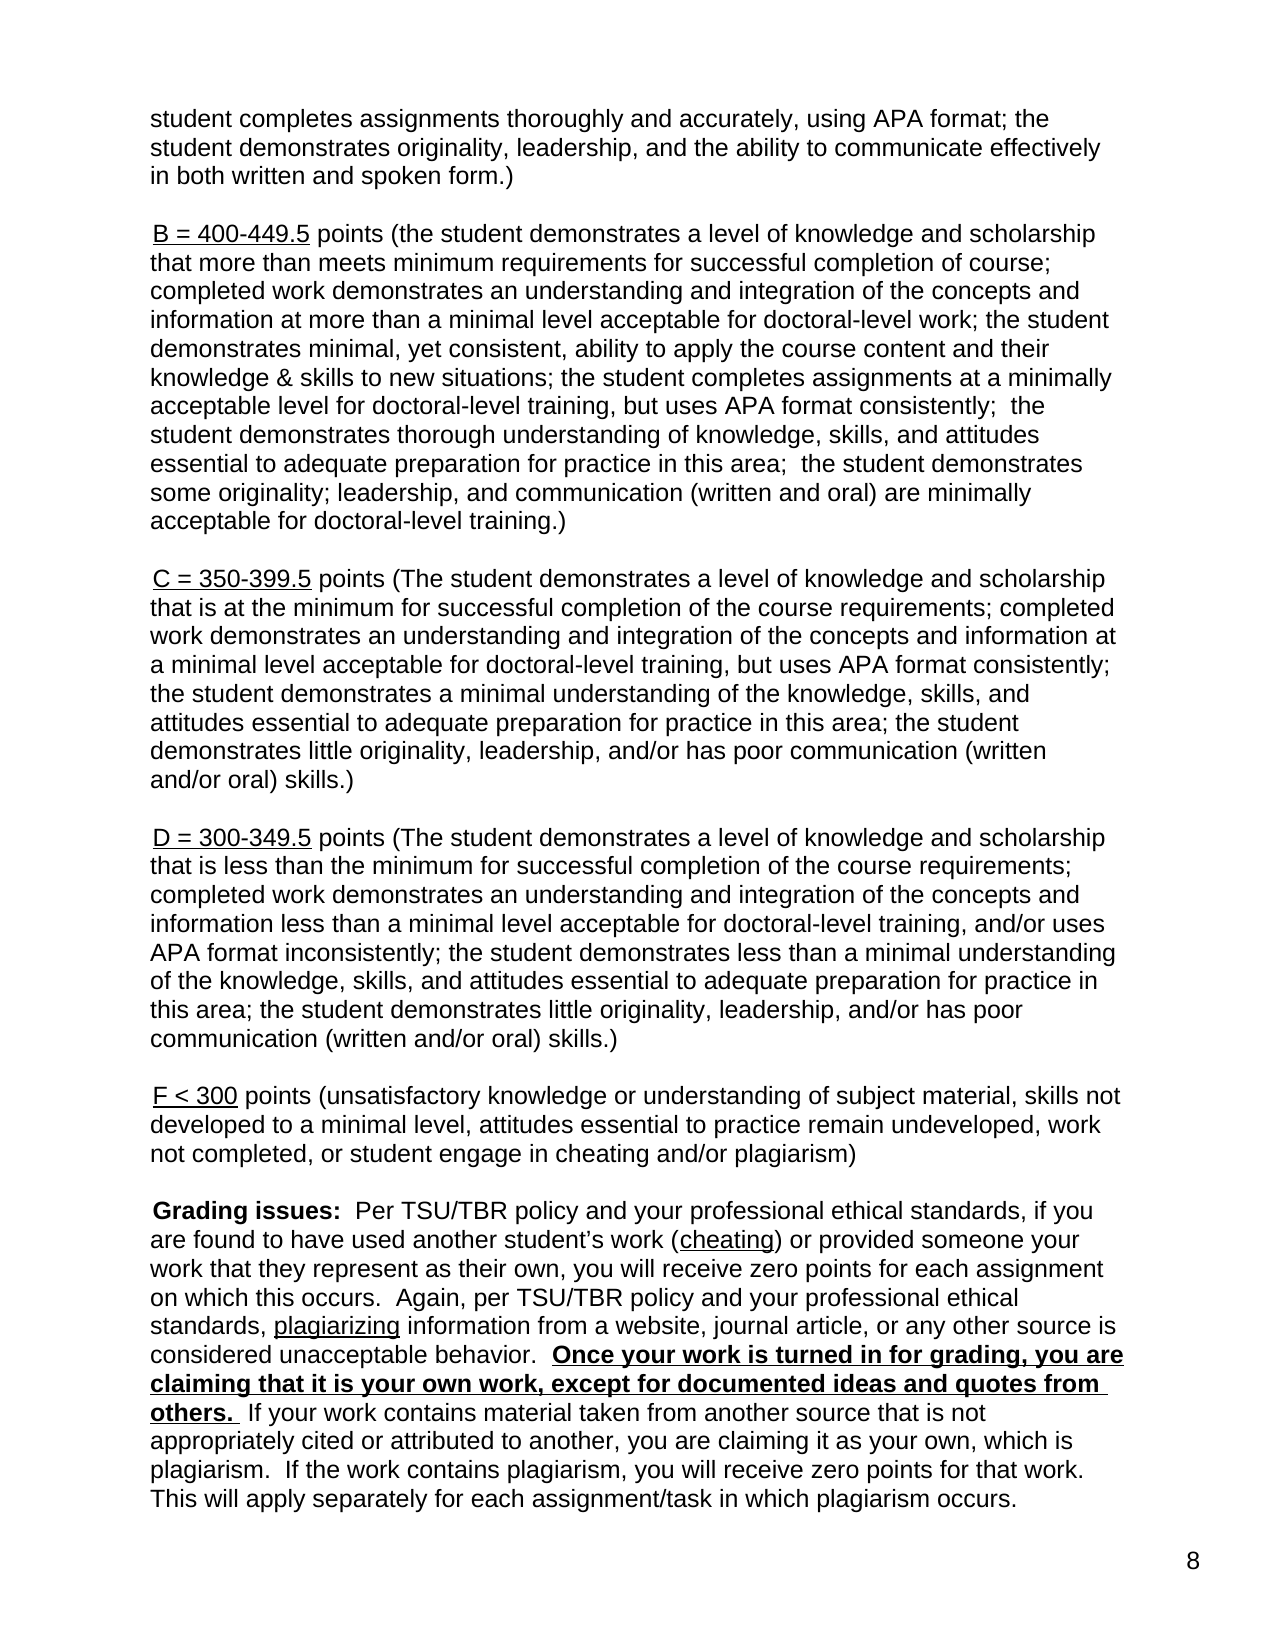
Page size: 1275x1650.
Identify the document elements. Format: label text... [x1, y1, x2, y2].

text F < 300 points (unsatisfactory knowledge or understanding of subject material, skills not developed to a minimal level, attitudes essential to practice remain undeveloped, work not completed, or student engage in cheating and/or plagiarism) [150, 1081, 1125, 1167]
text C = 350-399.5 points (The student demonstrates a level of knowledge and scholarship that is at the minimum for successful completion of the course requirements; completed work demonstrates an understanding and integration of the concepts and information at a minimal level acceptable for doctoral-level training, but uses APA format consistently; the student demonstrates a minimal understanding of the knowledge, skills, and attitudes essential to adequate preparation for practice in this area; the student demonstrates little originality, leadership, and/or has poor communication (written and/or oral) skills.) [150, 564, 1125, 794]
text B = 400-449.5 points (the student demonstrates a level of knowledge and scholarship that more than meets minimum requirements for successful completion of course; completed work demonstrates an understanding and integration of the concepts and information at more than a minimal level acceptable for doctoral-level work; the student demonstrates minimal, yet consistent, ability to apply the course content and their knowledge & skills to new situations; the student completes assignments at a minimally acceptable level for doctoral-level training, but uses APA format consistently; the student demonstrates thorough understanding of knowledge, skills, and attitudes essential to adequate preparation for practice in this area; the student demonstrates some originality; leadership, and communication (written and oral) are minimally acceptable for doctoral-level training.) [150, 219, 1125, 535]
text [150, 104, 1125, 190]
text Grading issues: Per TSU/TBR policy and your professional ethical standards, if you are found to have used another student’s work (cheating) or provided someone your work that they represent as their own, you will receive zero points for each assignment on which this occurs. Again, per TSU/TBR policy and your professional ethical standards, plagiarizing information from a website, journal article, or any other source is considered unacceptable behavior. Once your work is turned in for grading, you are claiming that it is your own work, except for documented ideas and quotes from others. If your work contains material taken from another source that is not appropriately cited or attributed to another, you are claiming it as your own, which is plagiarism. If the work contains plagiarism, you will receive zero points for that work. This will apply separately for each assignment/task in which plagiarism occurs. [150, 1196, 1125, 1512]
text D = 300-349.5 points (The student demonstrates a level of knowledge and scholarship that is less than the minimum for successful completion of the course requirements; completed work demonstrates an understanding and integration of the concepts and information less than a minimal level acceptable for doctoral-level training, and/or uses APA format inconsistently; the student demonstrates less than a minimal understanding of the knowledge, skills, and attitudes essential to adequate preparation for practice in this area; the student demonstrates little originality, leadership, and/or has poor communication (written and/or oral) skills.) [150, 822, 1125, 1052]
